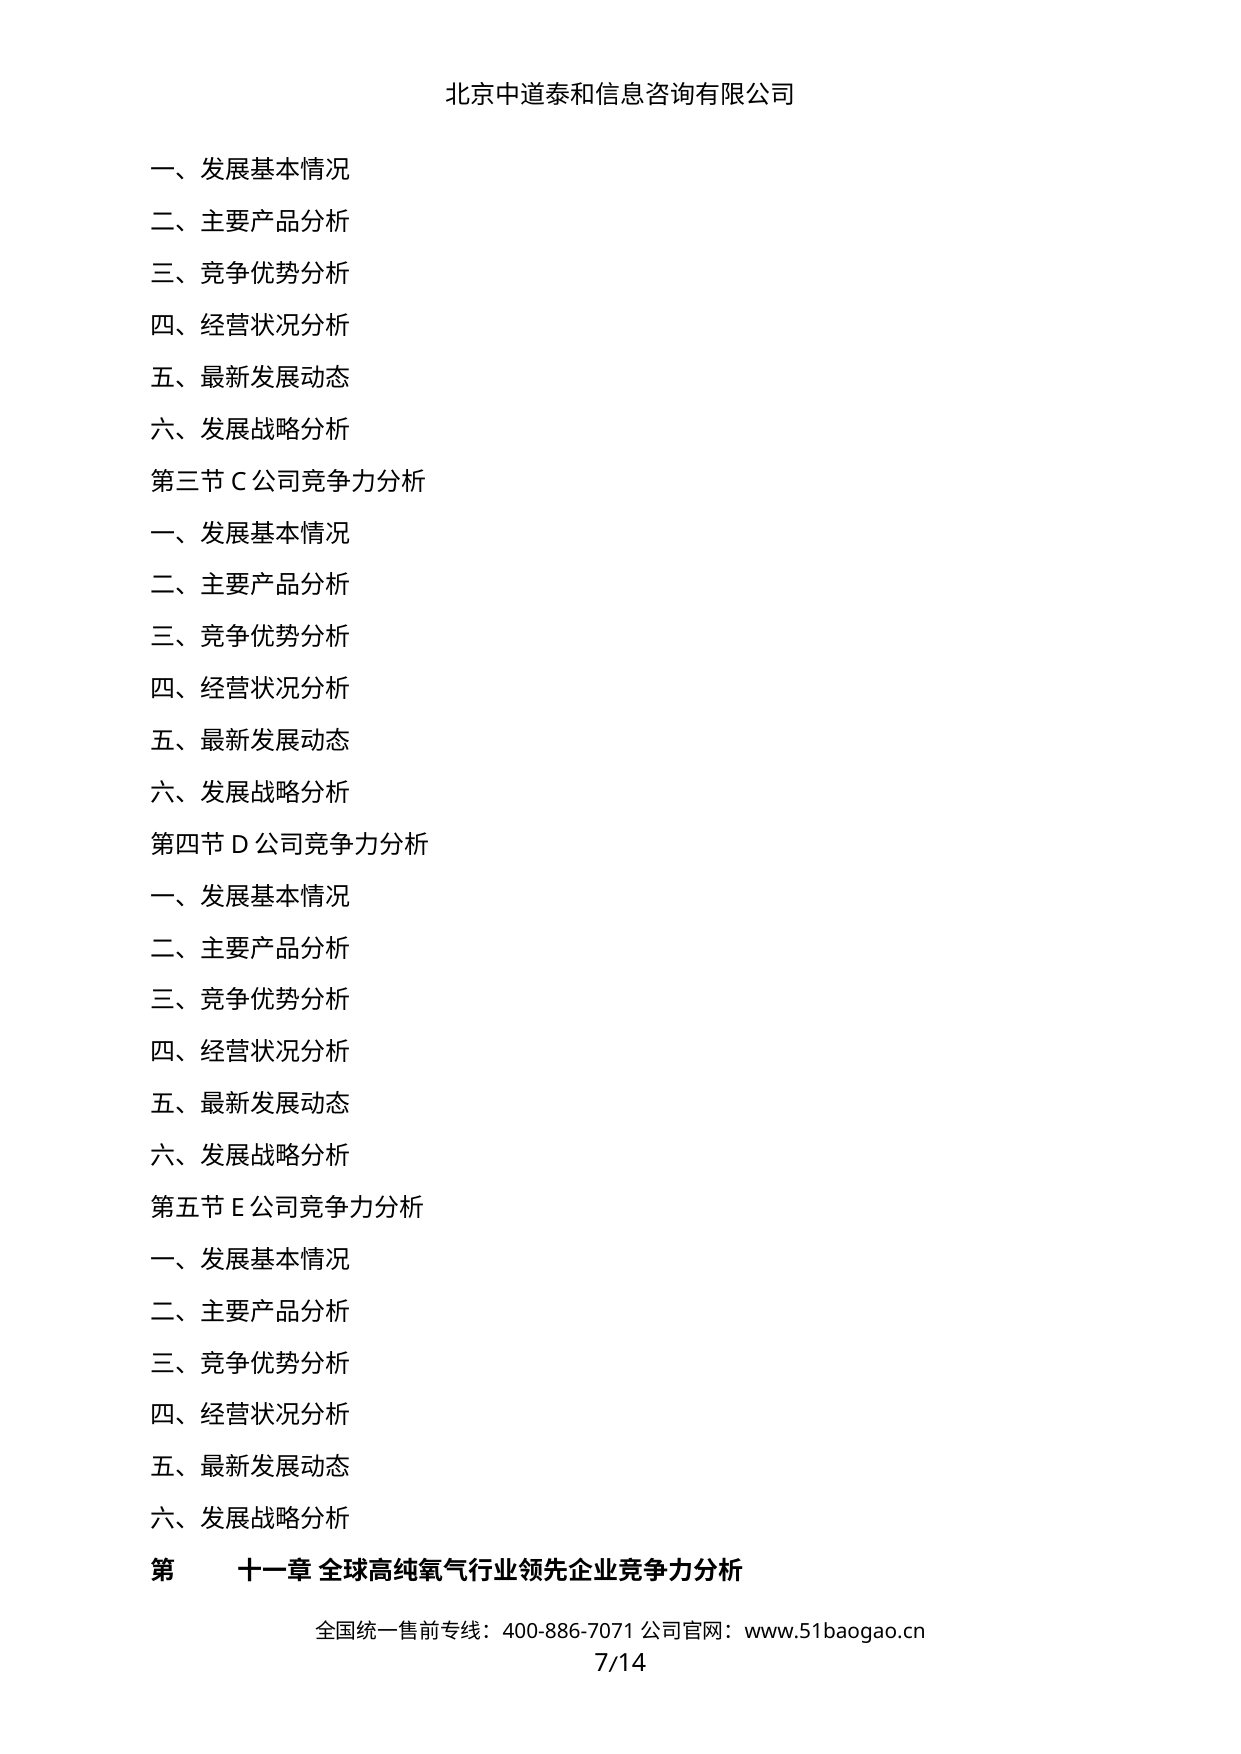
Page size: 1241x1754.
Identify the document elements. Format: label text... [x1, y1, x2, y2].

text 第 十一章 全球高纯氧气行业领先企业竞争力分析 [150, 1551, 1090, 1587]
text 一、发展基本情况 [150, 150, 1090, 186]
text 第五节 E公司竞争力分析 [150, 1187, 1090, 1224]
text 六、发展战略分析 [150, 1499, 1090, 1535]
text 五、最新发展动态 [150, 1447, 1090, 1483]
text 一、发展基本情况 [150, 513, 1090, 549]
text 六、发展战略分析 [150, 1136, 1090, 1172]
text 三、竞争优势分析 [150, 617, 1090, 653]
text 六、发展战略分析 [150, 772, 1090, 809]
text 五、最新发展动态 [150, 721, 1090, 757]
text 四、经营状况分析 [150, 306, 1090, 342]
text 第三节 C公司竞争力分析 [150, 461, 1090, 497]
text 五、最新发展动态 [150, 357, 1090, 394]
text 第四节 D公司竞争力分析 [150, 824, 1090, 861]
text 三、竞争优势分析 [150, 980, 1090, 1016]
text 一、发展基本情况 [150, 1239, 1090, 1276]
text 六、发展战略分析 [150, 409, 1090, 446]
text 五、最新发展动态 [150, 1084, 1090, 1120]
text 四、经营状况分析 [150, 1395, 1090, 1431]
text 三、竞争优势分析 [150, 1343, 1090, 1379]
text 三、竞争优势分析 [150, 254, 1090, 290]
text 二、主要产品分析 [150, 202, 1090, 238]
text 二、主要产品分析 [150, 565, 1090, 601]
text 四、经营状况分析 [150, 1032, 1090, 1068]
text 二、主要产品分析 [150, 928, 1090, 964]
text 四、经营状况分析 [150, 669, 1090, 705]
text 一、发展基本情况 [150, 876, 1090, 912]
text 二、主要产品分析 [150, 1291, 1090, 1327]
